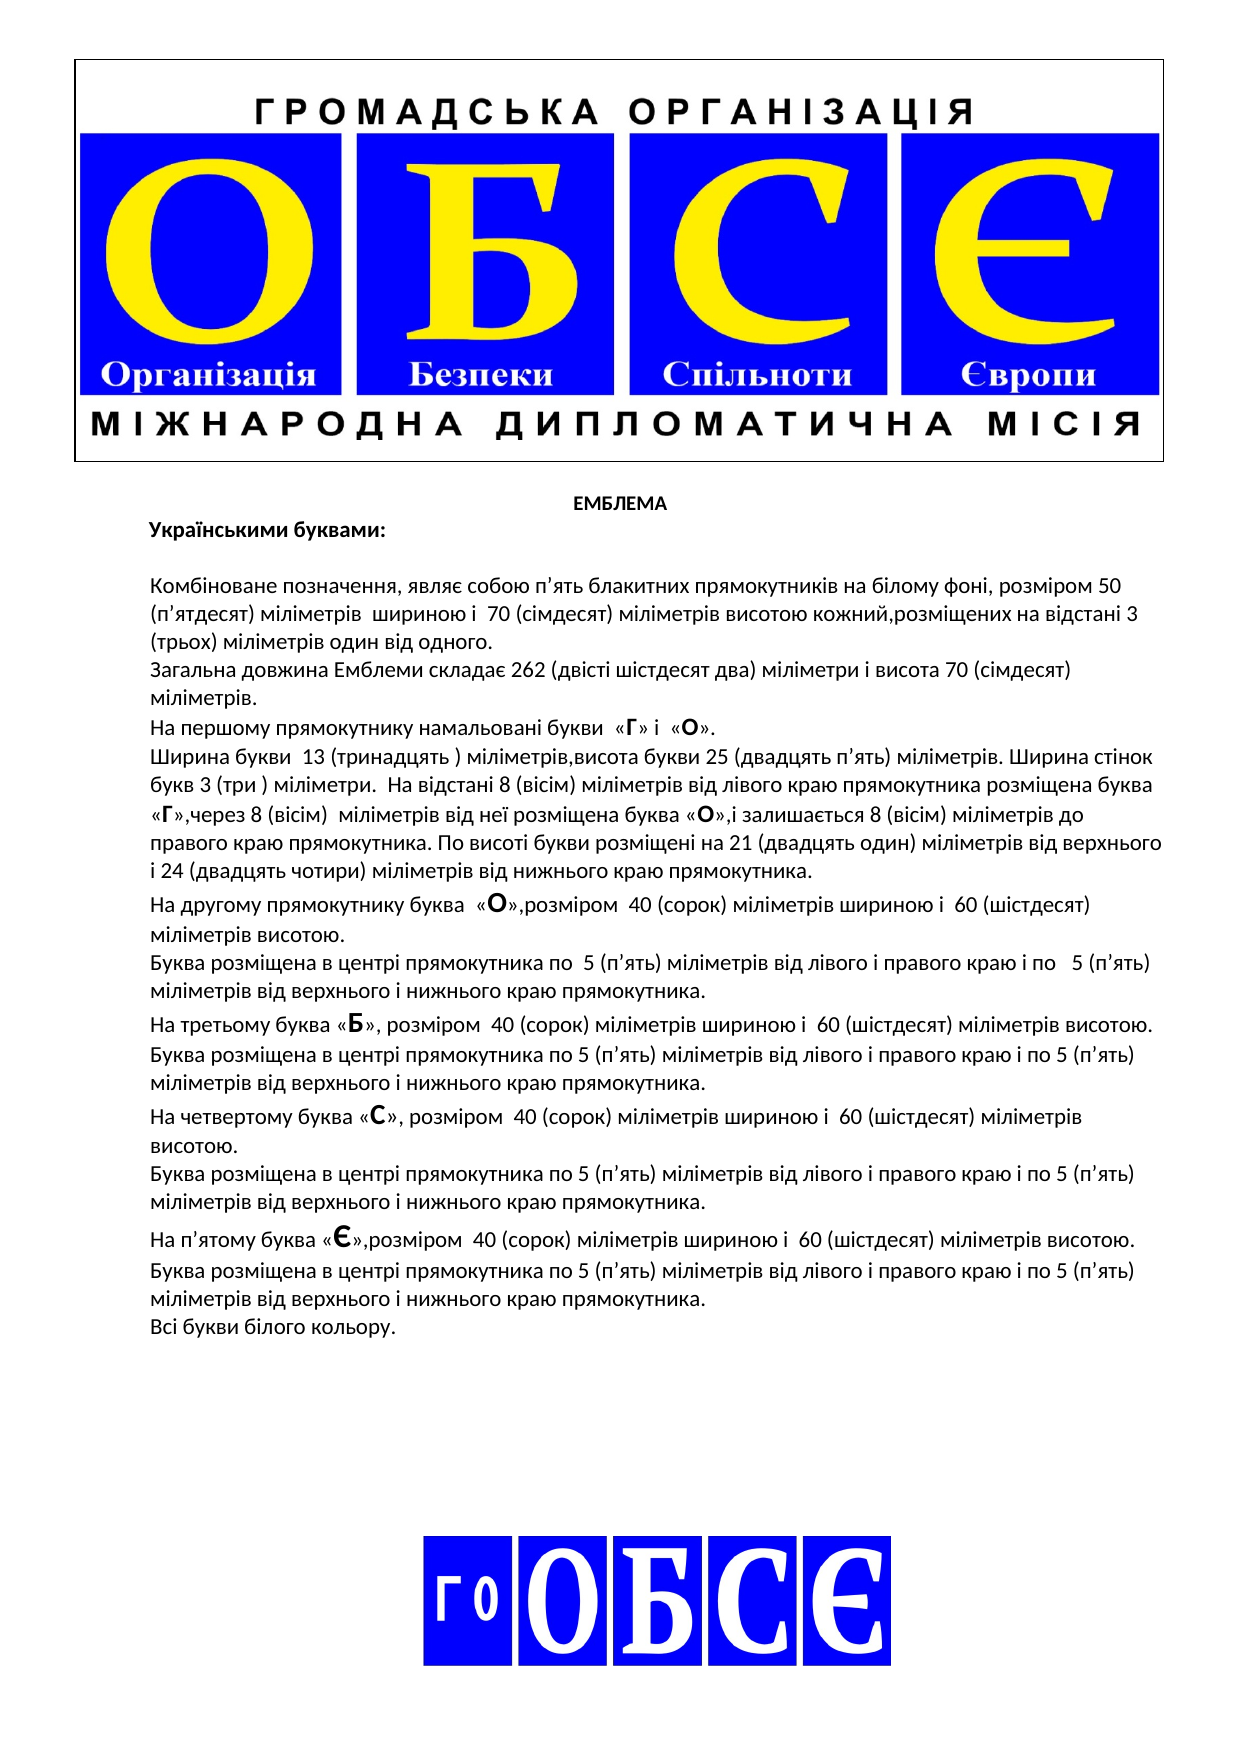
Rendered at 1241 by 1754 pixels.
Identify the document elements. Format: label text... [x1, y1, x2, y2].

list На третьому буква «Б», розміром 40 (сорок) міліметрів шириною і 60 (шістдесят) міліметрів висотою. [150, 1004, 1165, 1040]
list На четвертому буква «C», розміром 40 (сорок) міліметрів шириною і 60 (шістдесят) міліметрів висотою. [150, 1096, 1165, 1159]
list Буква розміщена в центрі прямокутника по 5 (п’ять) міліметрів від лівого і правого краю і по 5 (п’ять) міліметрів від верхнього і нижнього краю прямокутника. [150, 1256, 1165, 1312]
picture [423, 1536, 891, 1666]
list На другому прямокутнику буква «О»,розміром 40 (сорок) міліметрів шириною і 60 (шістдесят) міліметрів висотою. [150, 884, 1165, 948]
list Буква розміщена в центрі прямокутника по 5 (п’ять) міліметрів від лівого і правого краю і по 5 (п’ять) міліметрів від верхнього і нижнього краю прямокутника. [150, 1159, 1165, 1215]
table_header [76, 60, 1163, 461]
text ЕМБЛЕМА [75, 490, 1165, 515]
list Всі букви білого кольору. [150, 1312, 1165, 1340]
text Українськими буквами: [75, 515, 1165, 543]
list Буква розміщена в центрі прямокутника по 5 (п’ять) міліметрів від лівого і правого краю і по 5 (п’ять) міліметрів від верхнього і нижнього краю прямокутника. [150, 1040, 1165, 1096]
list На п’ятому буква «Є»,розміром 40 (сорок) міліметрів шириною і 60 (шістдесят) міліметрів висотою. [150, 1215, 1165, 1256]
list Загальна довжина Емблеми складає 262 (двісті шістдесят два) міліметри і висота 70 (сімдесят) міліметрів. [150, 655, 1165, 711]
list Буква розміщена в центрі прямокутника по 5 (п’ять) міліметрів від лівого і правого краю і по 5 (п’ять) міліметрів від верхнього і нижнього краю прямокутника. [150, 948, 1165, 1004]
list Ширина букви 13 (тринадцять ) міліметрів,висота букви 25 (двадцять п’ять) міліметрів. Ширина стінок букв 3 (три ) міліметри. На відстані 8 (вісім) міліметрів від лівого краю прямокутника розміщена буква «Г»,через 8 (вісім) міліметрів від неї розміщена буква «О»,і залишається 8 (вісім) міліметрів до правого краю прямокутника. По висоті букви розміщені на 21 (двадцять один) міліметрів від верхнього і 24 (двадцять чотири) міліметрів від нижнього краю прямокутника. [150, 742, 1165, 884]
list На першому прямокутнику намальовані букви «Г» і «О». [150, 711, 1165, 742]
list Комбіноване позначення, являє собою п’ять блакитних прямокутників на білому фоні, розміром 50 (п’ятдесят) міліметрів шириною і 70 (сімдесят) міліметрів висотою кожний,розміщених на відстані 3 (трьох) міліметрів один від одного. [150, 571, 1165, 655]
